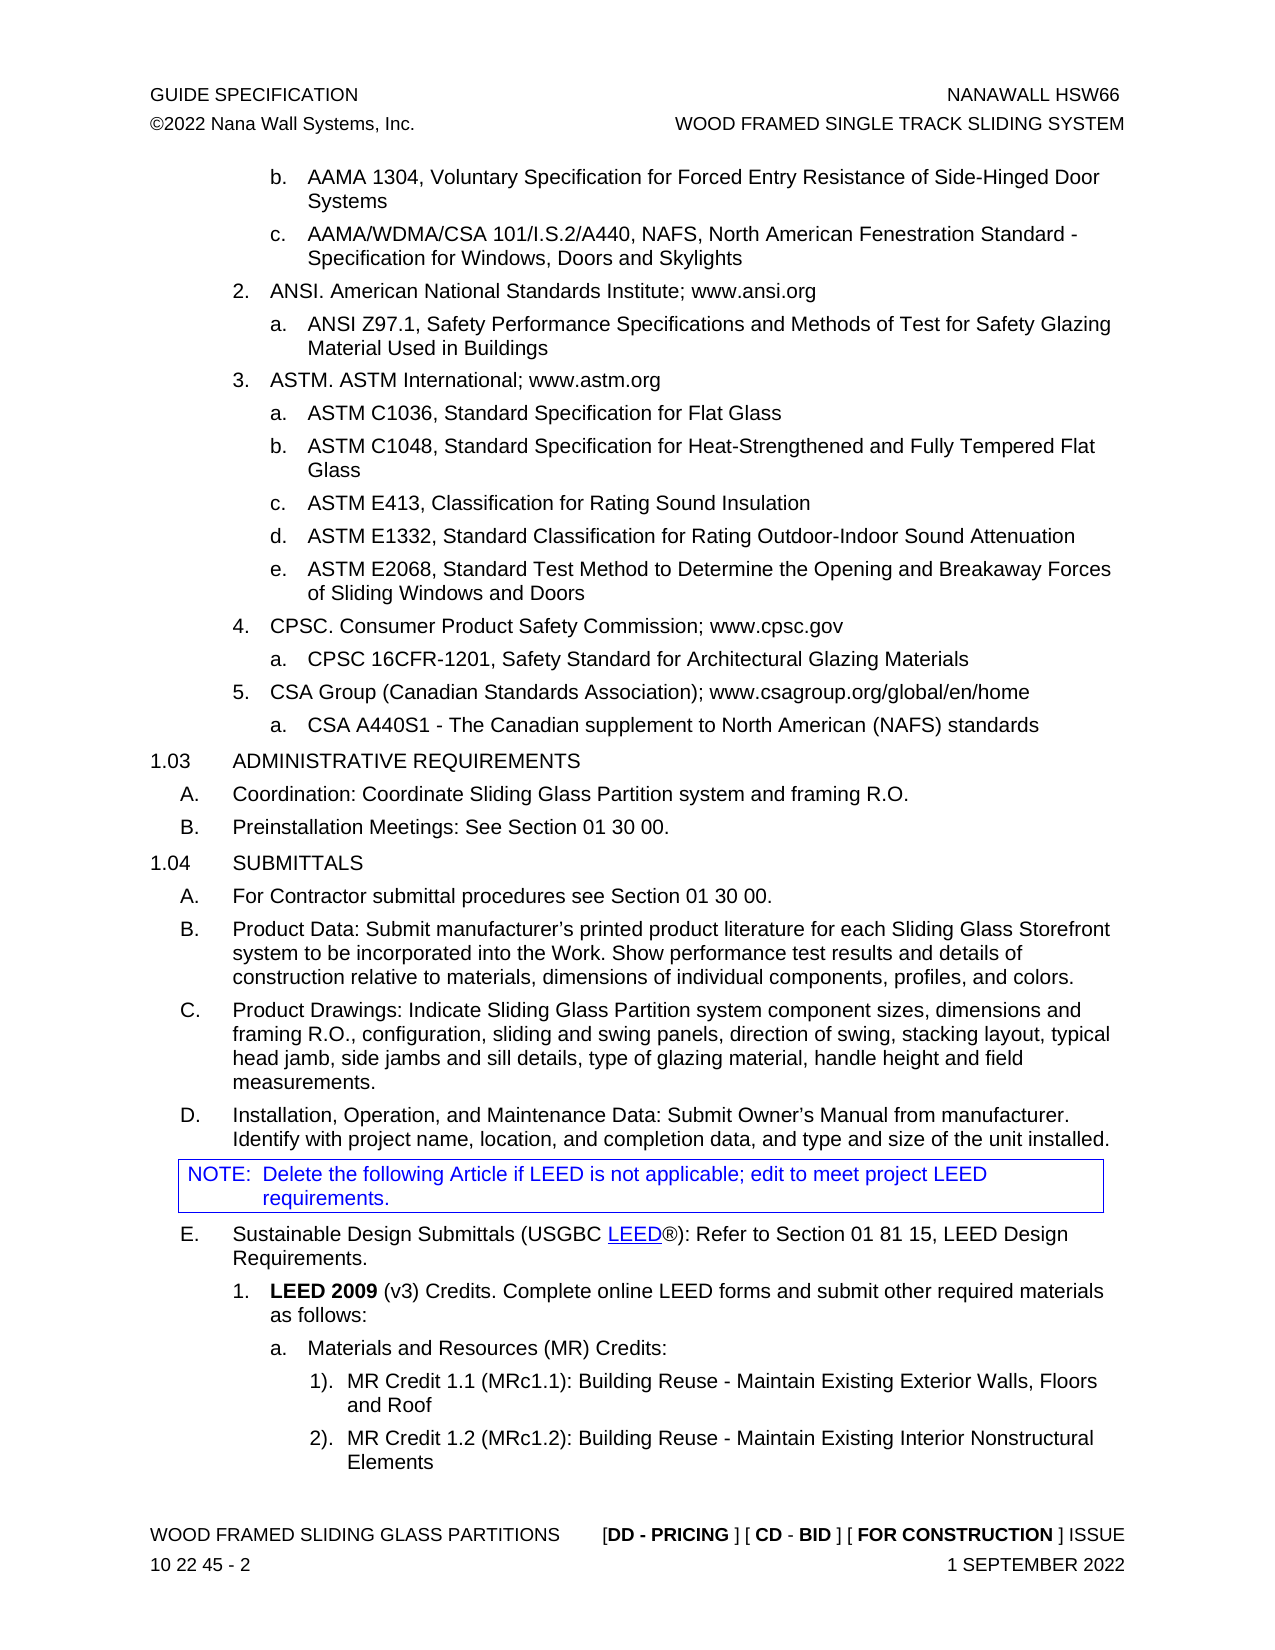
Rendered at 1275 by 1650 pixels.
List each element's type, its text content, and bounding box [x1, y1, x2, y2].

subtitle LEED 2009 (v3) Credits. Complete online LEED forms and submit other required materials as follows: [232, 1279, 1125, 1327]
subtitle ASTM C1048, Standard Specification for Heat-Strengthened and Fully Tempered Flat Glass [270, 434, 1125, 482]
subtitle Product Drawings: Indicate Sliding Glass Partition system component sizes, dimensions and framing R.O., configuration, sliding and swing panels, direction of swing, stacking layout, typical head jamb, side jambs and sill details, type of glazing material, handle height and field measurements. [180, 998, 1125, 1094]
subtitle MR Credit 1.1 (MRc1.1): Building Reuse - Maintain Existing Exterior Walls, Floors and Roof [309, 1369, 1125, 1417]
subtitle Materials and Resources (MR) Credits: [270, 1336, 1125, 1360]
subtitle CSA Group (Canadian Standards Association); www.csagroup.org/global/en/home [232, 679, 1125, 703]
subtitle ADMINISTRATIVE REQUIREMENTS [150, 749, 1125, 773]
subtitle AAMA/WDMA/CSA 101/I.S.2/A440, NAFS, North American Fenestration Standard -Specification for Windows, Doors and Skylights [270, 222, 1125, 269]
subtitle For Contractor submittal procedures see Section 01 30 00. [180, 884, 1125, 908]
subtitle ASTM. ASTM International; www.astm.org [232, 368, 1125, 392]
text NOTE: Delete the following Article if LEED is not applicable; edit to meet project LEED requirements. [179, 1160, 1103, 1212]
subtitle CSA A440S1 - The Canadian supplement to North American (NAFS) standards [270, 712, 1125, 736]
subtitle Product Data: Submit manufacturer’s printed product literature for each Sliding Glass Storefront system to be incorporated into the Work. Show performance test results and details of construction relative to materials, dimensions of individual components, profiles, and colors. [180, 917, 1125, 989]
subtitle ASTM E1332, Standard Classification for Rating Outdoor-Indoor Sound Attenuation [270, 524, 1125, 548]
subtitle Sustainable Design Submittals (USGBC LEED®): Refer to Section 01 81 15, LEED Design Requirements. [180, 1222, 1125, 1270]
subtitle SUBMITTALS [150, 851, 1125, 875]
subtitle ASTM E2068, Standard Test Method to Determine the Opening and Breakaway Forces of Sliding Windows and Doors [270, 557, 1125, 605]
subtitle CPSC. Consumer Product Safety Commission; www.cpsc.gov [232, 614, 1125, 638]
subtitle MR Credit 1.2 (MRc1.2): Building Reuse - Maintain Existing Interior Nonstructural Elements [309, 1426, 1125, 1473]
subtitle Preinstallation Meetings: See Section 01 30 00. [180, 815, 1125, 839]
subtitle Installation, Operation, and Maintenance Data: Submit Owner’s Manual from manufacturer. Identify with project name, location, and completion data, and type and size of the unit installed. [180, 1103, 1125, 1151]
subtitle ANSI Z97.1, Safety Performance Specifications and Methods of Test for Safety Glazing Material Used in Buildings [270, 311, 1125, 359]
subtitle ASTM E413, Classification for Rating Sound Insulation [270, 491, 1125, 515]
subtitle Coordination: Coordinate Sliding Glass Partition system and framing R.O. [180, 782, 1125, 806]
subtitle ANSI. American National Standards Institute; www.ansi.org [232, 278, 1125, 302]
subtitle CPSC 16CFR-1201, Safety Standard for Architectural Glazing Materials [270, 647, 1125, 671]
subtitle ASTM C1036, Standard Specification for Flat Glass [270, 401, 1125, 425]
subtitle AAMA 1304, Voluntary Specification for Forced Entry Resistance of Side-Hinged Door Systems [270, 165, 1125, 213]
